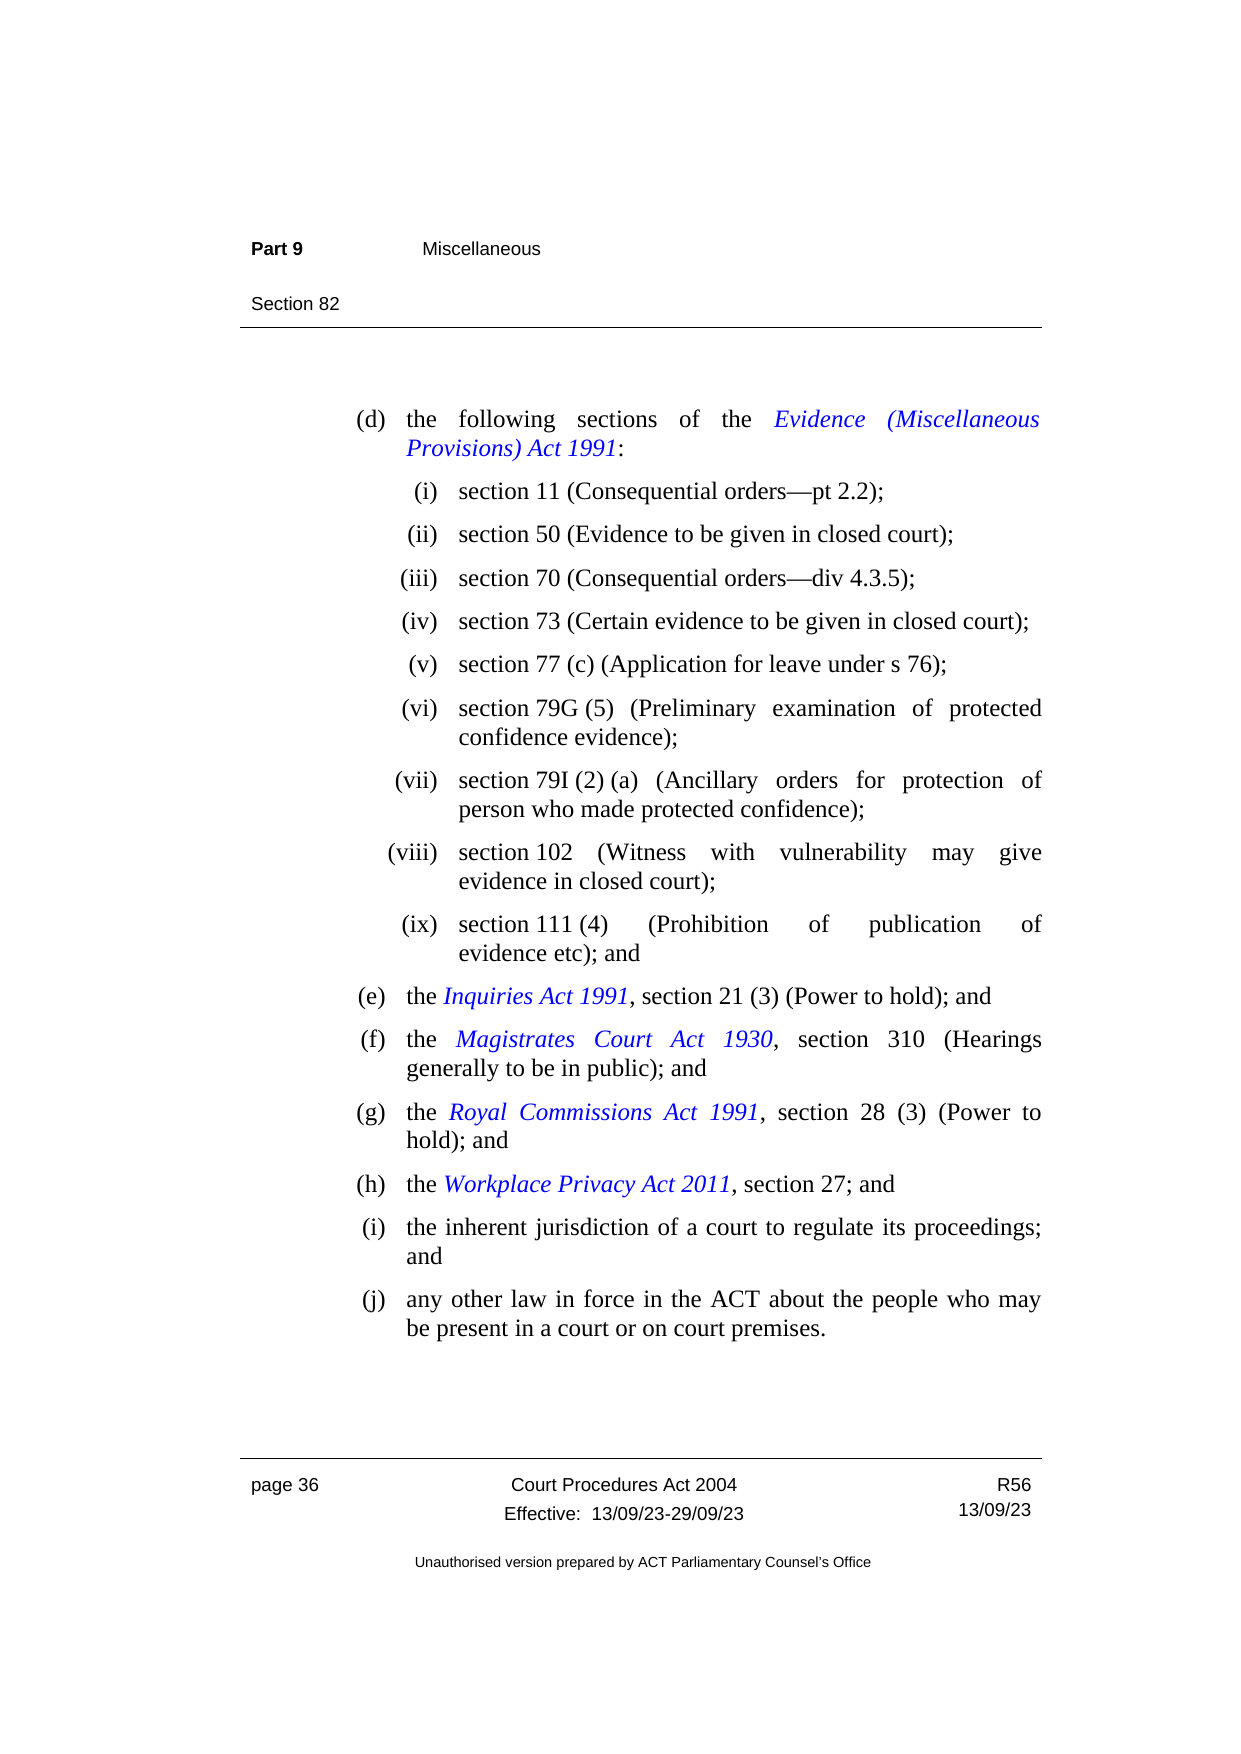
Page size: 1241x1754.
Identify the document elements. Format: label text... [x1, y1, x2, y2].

text (h) the Workplace Privacy Act 2011, section 27; and [239, 1169, 1042, 1197]
text (vi) section 79G (5) (Preliminary examination of protected confidence evidence); [239, 693, 1042, 750]
text (i) section 11 (Consequential orders—pt 2.2); [869, 476, 1042, 505]
text (d) the following sections of the Evidence (Miscellaneous Provisions) Act 1991: [239, 404, 1042, 462]
text (v) section 77 (c) (Application for leave under s 76); [239, 649, 1042, 678]
text (f) the Magistrates Court Act 1930, section 310 (Hearings generally to be in public); and [239, 1024, 1042, 1082]
text (e) the Inquiries Act 1991, section 21 (3) (Power to hold); and [239, 981, 1042, 1010]
text (i) section 11 (Consequential orders—pt 2.2); [239, 476, 812, 505]
text (ii) section 50 (Evidence to be given in closed court); [239, 519, 1042, 548]
text (vii) section 79I (2) (a) (Ancillary orders for protection of person who made protected confidence); [239, 765, 1042, 822]
text (j) any other law in force in the ACT about the people who may be present in a court or on court premises. [239, 1284, 1042, 1342]
text (i) the inherent jurisdiction of a court to regulate its proceedings; and [239, 1212, 1042, 1269]
text (viii) section 102 (Witness with vulnerability may give evidence in closed court); [239, 837, 1042, 894]
text (iii) section 70 (Consequential orders—div 4.3.5); [239, 563, 1042, 592]
text (ix) section 111 (4) (Prohibition of publication of evidence etc); and [239, 909, 1042, 967]
text (iv) section 73 (Certain evidence to be given in closed court); [239, 606, 1042, 635]
text (g) the Royal Commissions Act 1991, section 28 (3) (Power to hold); and [239, 1097, 1042, 1154]
